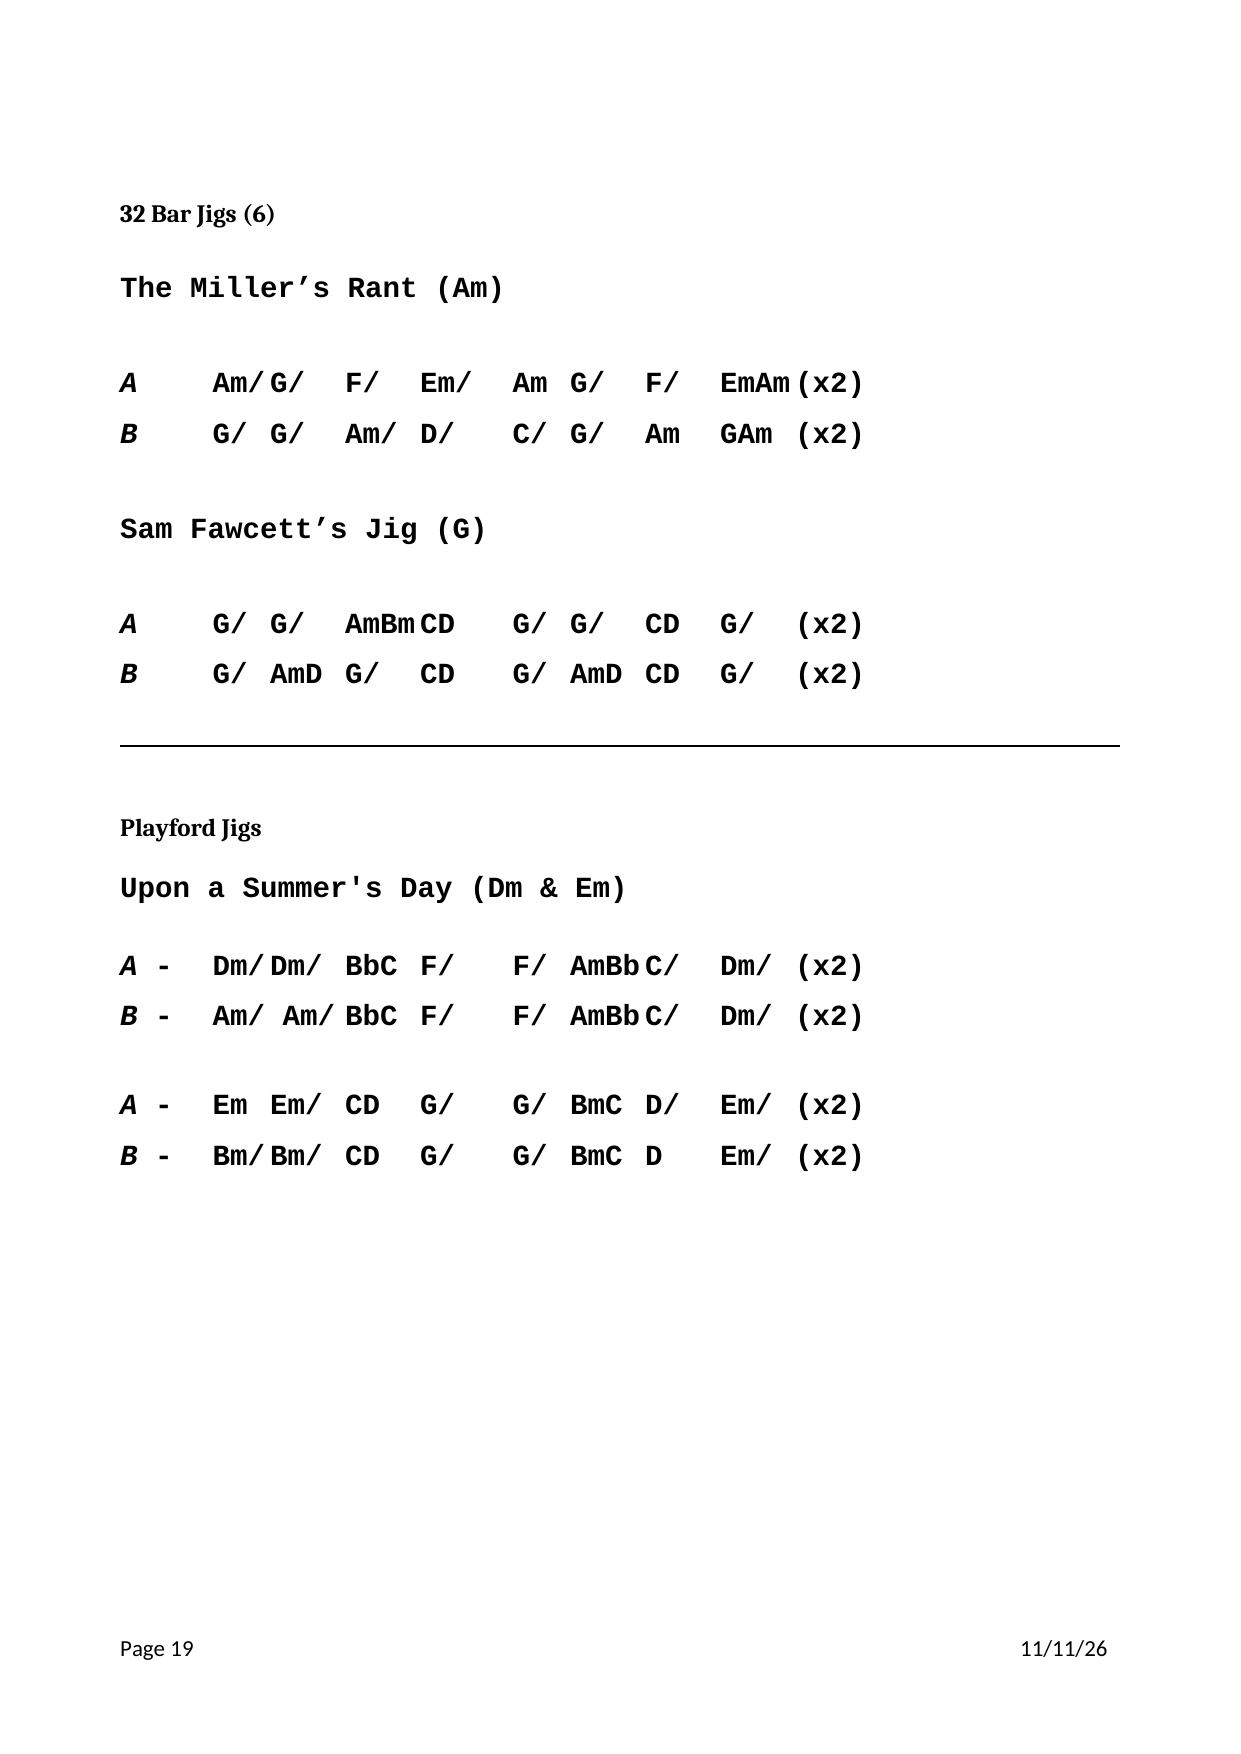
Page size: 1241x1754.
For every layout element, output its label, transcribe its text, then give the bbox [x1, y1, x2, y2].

text Upon a Summer's Day (Dm & Em) [120, 873, 1120, 906]
text A - Dm/ Dm/ BbC F/ F/ AmBb C/ Dm/ (x2) [120, 951, 1120, 984]
text B G/ AmD G/ CD G/ AmD CD G/ (x2) [120, 659, 1120, 693]
subtitle 32 Bar Jigs (6) [120, 200, 1120, 229]
subtitle Playford Jigs [120, 814, 1120, 842]
text A Am/ G/ F/ Em/ Am G/ F/ EmAm (x2) [120, 368, 1120, 402]
text The Miller’s Rant (Am) [120, 273, 1120, 306]
text B G/ G/ Am/ D/ C/ G/ Am GAm (x2) [120, 419, 1120, 452]
text B - Am/ Am/ BbC F/ F/ AmBb C/ Dm/ (x2) [120, 1001, 1120, 1034]
text A G/ G/ AmBm CD G/ G/ CD G/ (x2) [120, 609, 1120, 642]
text B - Bm/ Bm/ CD G/ G/ BmC D Em/ (x2) [120, 1141, 1120, 1174]
text A - Em Em/ CD G/ G/ BmC D/ Em/ (x2) [120, 1090, 1120, 1123]
text Sam Fawcett’s Jig (G) [120, 514, 1120, 547]
